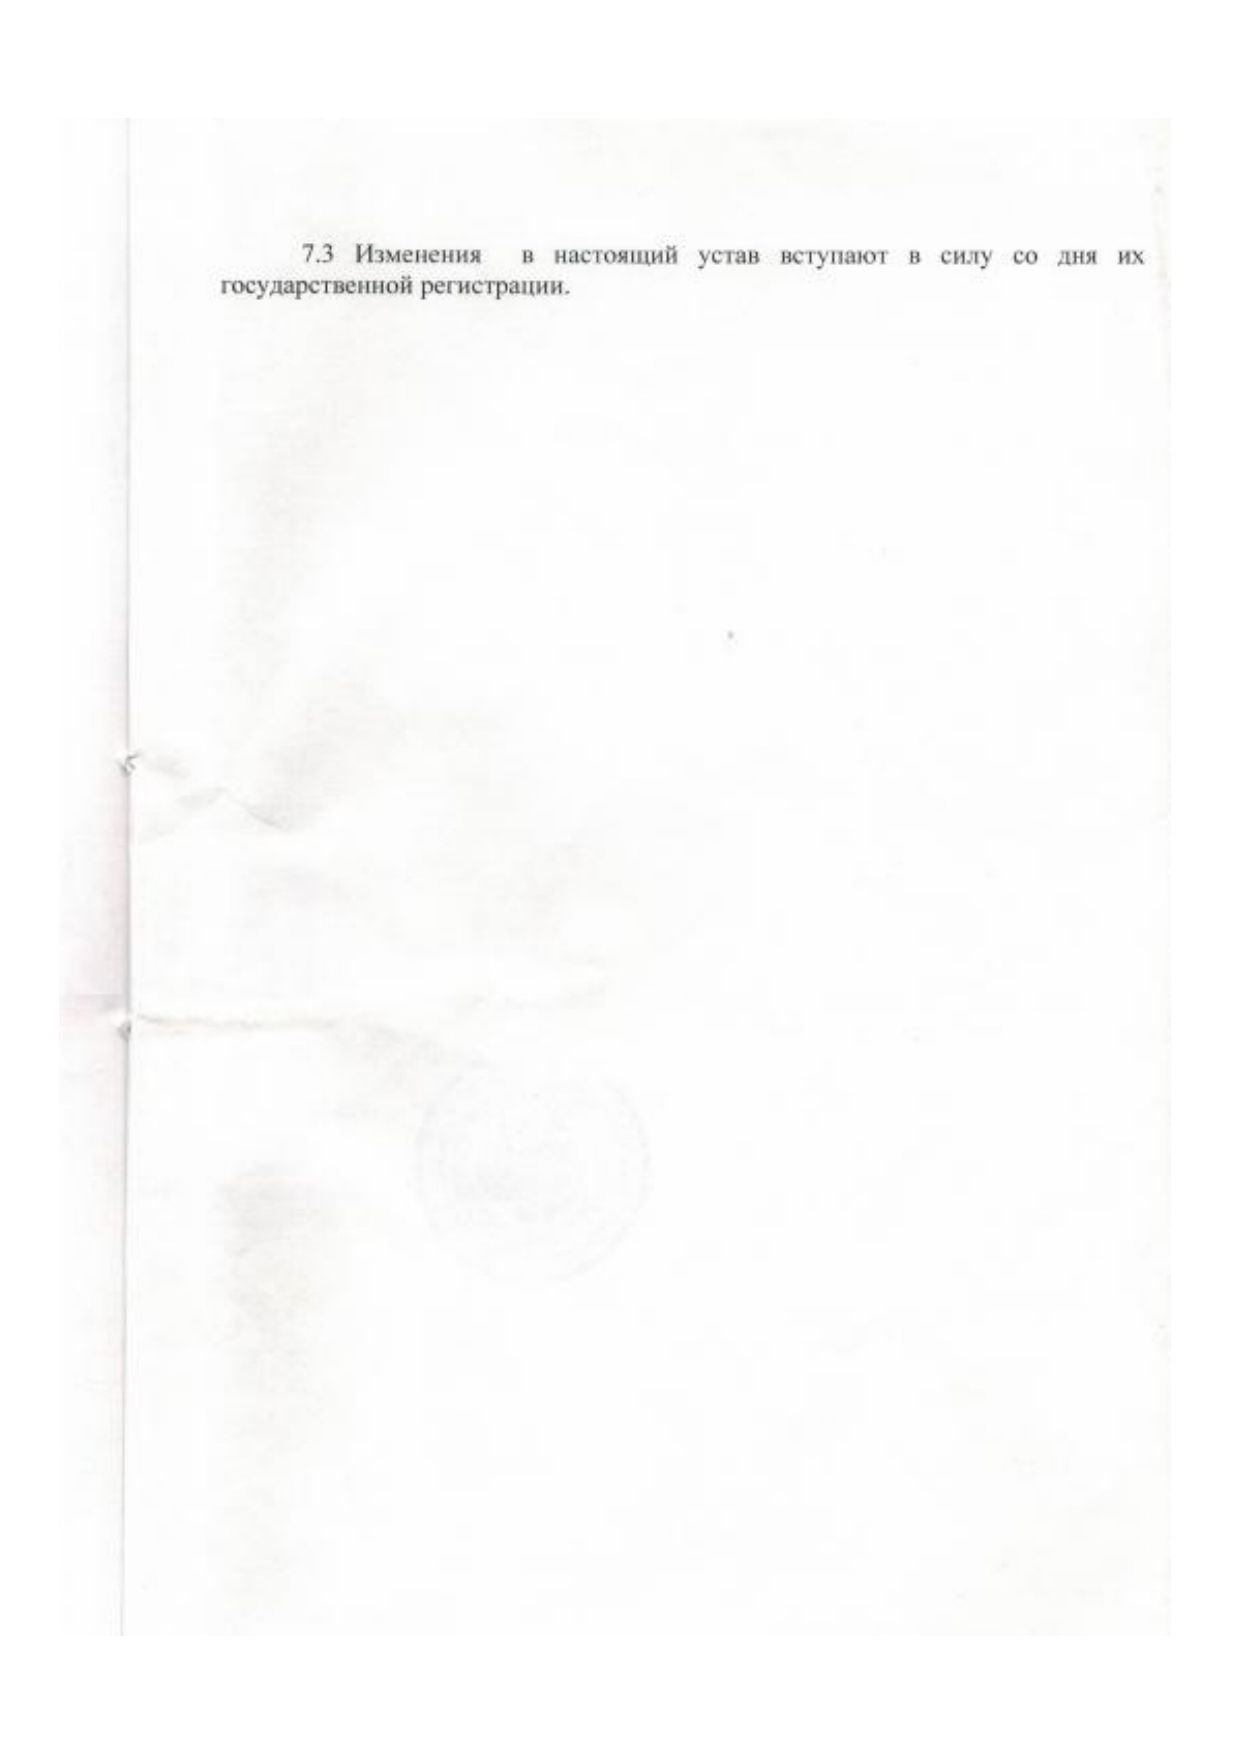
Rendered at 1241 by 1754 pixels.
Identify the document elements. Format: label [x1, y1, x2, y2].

picture [59, 118, 1172, 1636]
